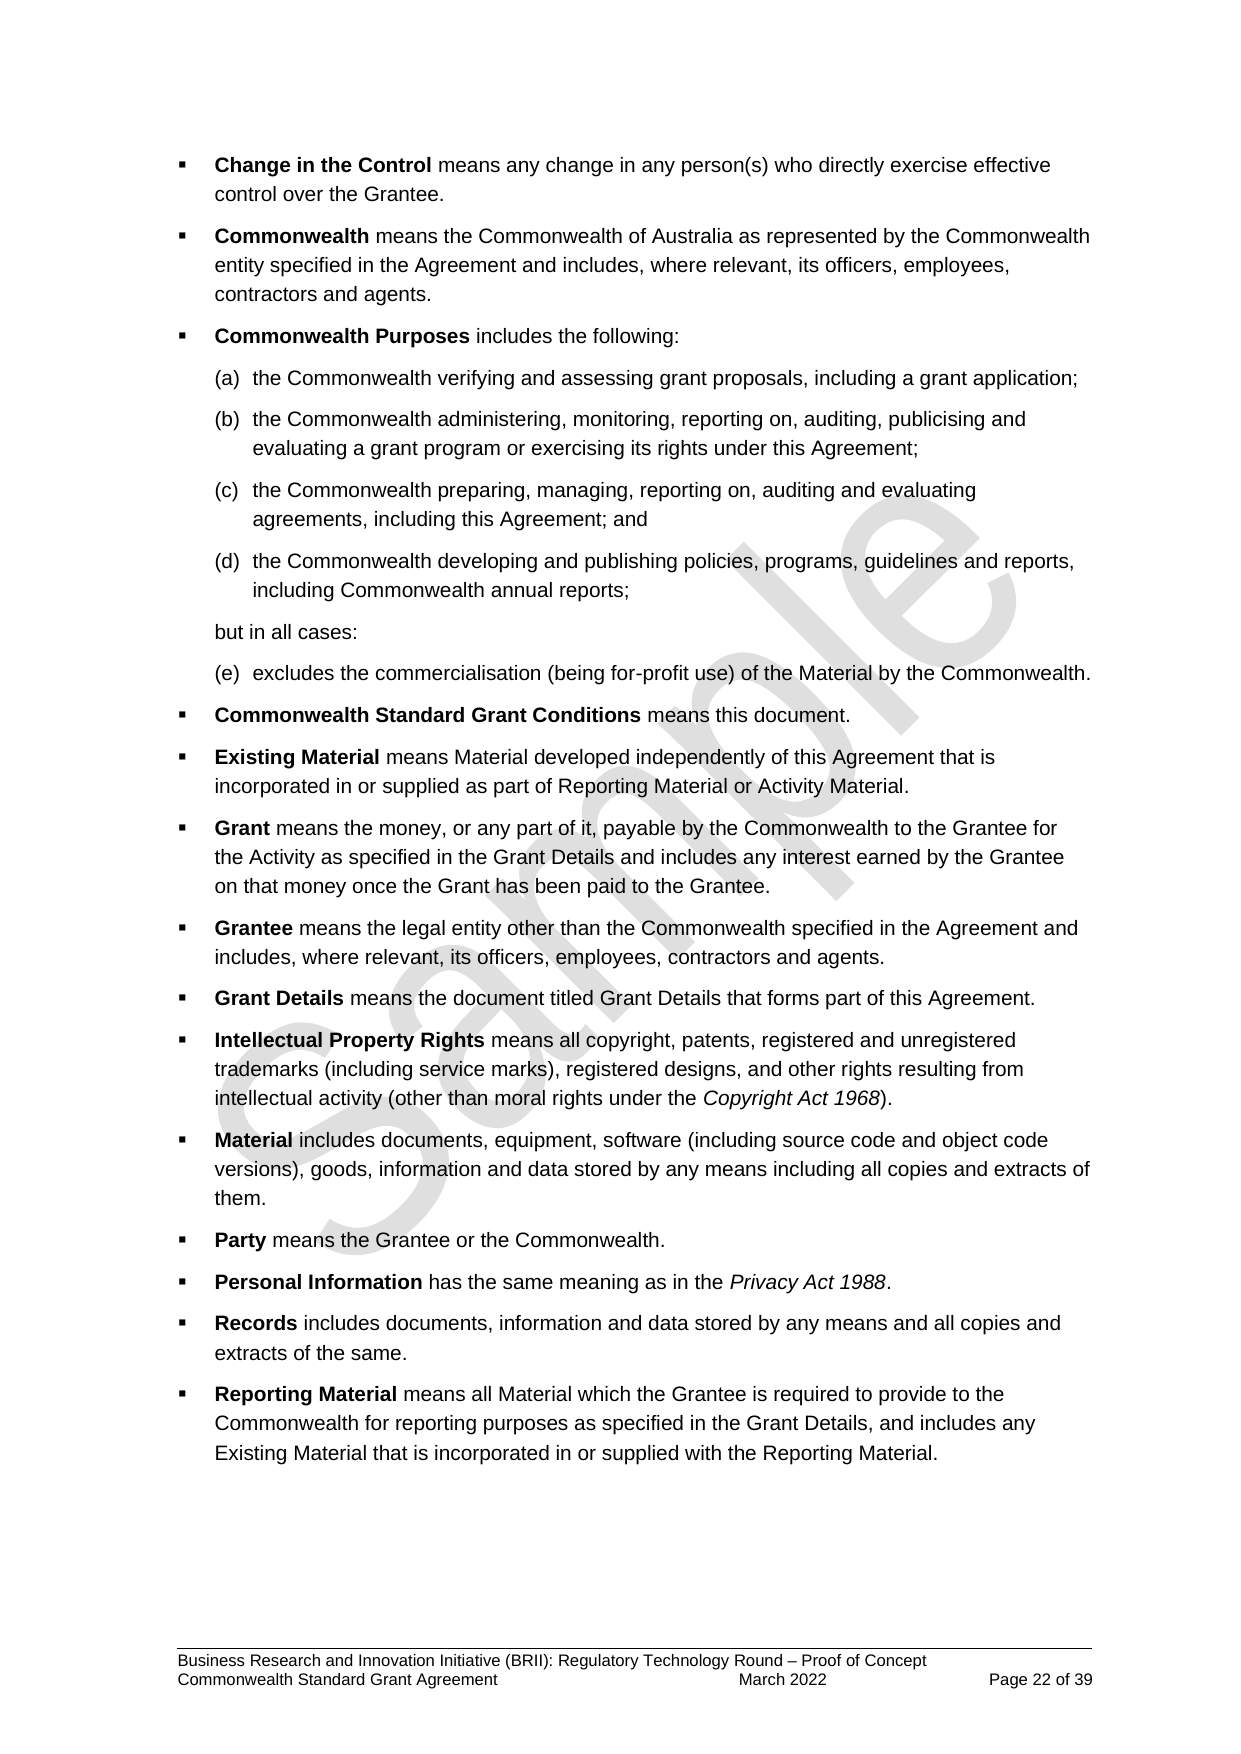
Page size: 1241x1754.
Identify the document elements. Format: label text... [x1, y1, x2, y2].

list Personal Information has the same meaning as in the Privacy Act 1988. [177, 1264, 1092, 1293]
list excludes the commercialisation (being for‐profit use) of the Material by the Commonwealth. [214, 656, 1092, 685]
list Grantee means the legal entity other than the Commonwealth specified in the Agreement and includes, where relevant, its officers, employees, contractors and agents. [177, 910, 1092, 968]
list Commonwealth Purposes includes the following: [177, 318, 1092, 348]
list Reporting Material means all Material which the Grantee is required to provide to the Commonwealth for reporting purposes as specified in the Grant Details, and includes any Existing Material that is incorporated in or supplied with the Reporting Material. [177, 1377, 1092, 1464]
list Commonwealth Standard Grant Conditions means this document. [177, 698, 1092, 727]
list the Commonwealth administering, monitoring, reporting on, auditing, publicising and evaluating a grant program or exercising its rights under this Agreement; [214, 402, 1092, 460]
list Change in the Control means any change in any person(s) who directly exercise effective control over the Grantee. [177, 148, 1092, 206]
list the Commonwealth verifying and assessing grant proposals, including a grant application; [214, 360, 1092, 389]
list but in all cases: [214, 614, 1092, 643]
list Commonwealth means the Commonwealth of Australia as represented by the Commonwealth entity specified in the Agreement and includes, where relevant, its officers, employees, contractors and agents. [177, 218, 1092, 306]
list the Commonwealth developing and publishing policies, programs, guidelines and reports, including Commonwealth annual reports; [214, 543, 1092, 602]
list Grant Details means the document titled Grant Details that forms part of this Agreement. [177, 981, 1092, 1010]
list Intellectual Property Rights means all copyright, patents, registered and unregistered trademarks (including service marks), registered designs, and other rights resulting from intellectual activity (other than moral rights under the Copyright Act 1968). [177, 1023, 1092, 1110]
list Records includes documents, information and data stored by any means and all copies and extracts of the same. [177, 1306, 1092, 1364]
list Party means the Grantee or the Commonwealth. [177, 1223, 1092, 1252]
list Material includes documents, equipment, software (including source code and object code versions), goods, information and data stored by any means including all copies and extracts of them. [177, 1123, 1092, 1210]
list the Commonwealth preparing, managing, reporting on, auditing and evaluating agreements, including this Agreement; and [214, 473, 1092, 531]
list Existing Material means Material developed independently of this Agreement that is incorporated in or supplied as part of Reporting Material or Activity Material. [177, 739, 1092, 798]
list Grant means the money, or any part of it, payable by the Commonwealth to the Grantee for the Activity as specified in the Grant Details and includes any interest earned by the Grantee on that money once the Grant has been paid to the Grantee. [177, 810, 1092, 898]
